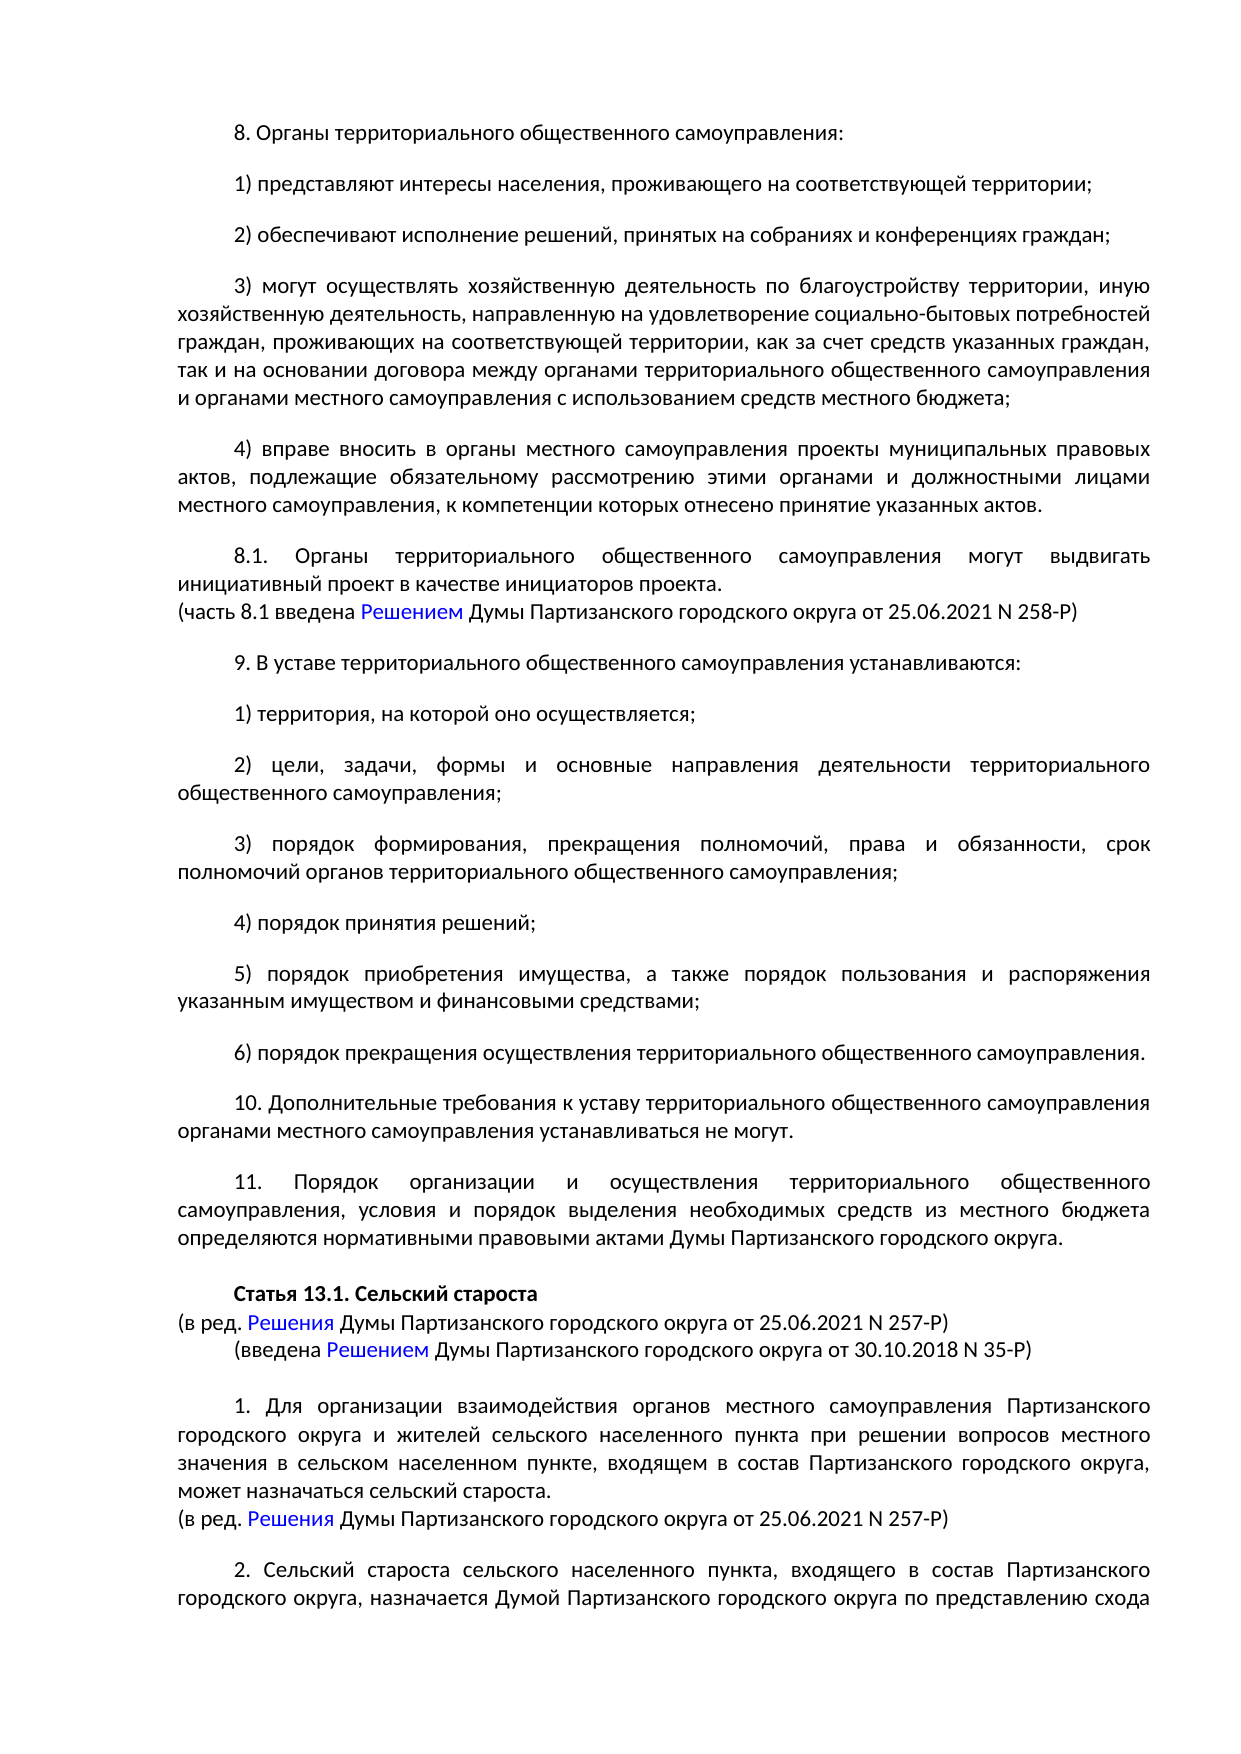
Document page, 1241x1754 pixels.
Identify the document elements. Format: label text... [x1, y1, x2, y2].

text 10. Дополнительные требования к уставу территориального общественного самоуправления органами местного самоуправления устанавливаться не могут. [177, 1088, 1152, 1144]
text 2) цели, задачи, формы и основные направления деятельности территориального общественного самоуправления; [177, 750, 1152, 806]
text 2) обеспечивают исполнение решений, принятых на собраниях и конференциях граждан; [177, 220, 1152, 248]
text 4) порядок принятия решений; [177, 908, 1152, 936]
text 8.1. Органы территориального общественного самоуправления могут выдвигать инициативный проект в качестве инициаторов проекта. [177, 541, 1152, 597]
text 11. Порядок организации и осуществления территориального общественного самоуправления, условия и порядок выделения необходимых средств из местного бюджета определяются нормативными правовыми актами Думы Партизанского городского округа. [177, 1167, 1152, 1252]
text (в ред. Решения Думы Партизанского городского округа от 25.06.2021 N 257-Р) [177, 1504, 1152, 1532]
text 3) порядок формирования, прекращения полномочий, права и обязанности, срок полномочий органов территориального общественного самоуправления; [177, 829, 1152, 885]
text (в ред. Решения Думы Партизанского городского округа от 25.06.2021 N 257-Р) [177, 1308, 1152, 1336]
text 1. Для организации взаимодействия органов местного самоуправления Партизанского городского округа и жителей сельского населенного пункта при решении вопросов местного значения в сельском населенном пункте, входящем в состав Партизанского городского округа, может назначаться сельский староста. [177, 1392, 1152, 1504]
text (часть 8.1 введена Решением Думы Партизанского городского округа от 25.06.2021 N 258-Р) [177, 597, 1152, 625]
title Статья 13.1. Сельский староста [177, 1279, 1152, 1308]
text 8. Органы территориального общественного самоуправления: [177, 118, 1152, 146]
text 9. В уставе территориального общественного самоуправления устанавливаются: [177, 648, 1152, 676]
text 1) представляют интересы населения, проживающего на соответствующей территории; [177, 169, 1152, 197]
text 5) порядок приобретения имущества, а также порядок пользования и распоряжения указанным имуществом и финансовыми средствами; [177, 959, 1152, 1015]
text 3) могут осуществлять хозяйственную деятельность по благоустройству территории, иную хозяйственную деятельность, направленную на удовлетворение социально-бытовых потребностей граждан, проживающих на соответствующей территории, как за счет средств указанных граждан, так и на основании договора между органами территориального общественного самоуправления и органами местного самоуправления с использованием средств местного бюджета; [177, 271, 1152, 411]
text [177, 1555, 1152, 1611]
text 6) порядок прекращения осуществления территориального общественного самоуправления. [177, 1038, 1152, 1066]
text 1) территория, на которой оно осуществляется; [177, 699, 1152, 727]
text 4) вправе вносить в органы местного самоуправления проекты муниципальных правовых актов, подлежащие обязательному рассмотрению этими органами и должностными лицами местного самоуправления, к компетенции которых отнесено принятие указанных актов. [177, 434, 1152, 518]
text (введена Решением Думы Партизанского городского округа от 30.10.2018 N 35-Р) [177, 1336, 1152, 1364]
